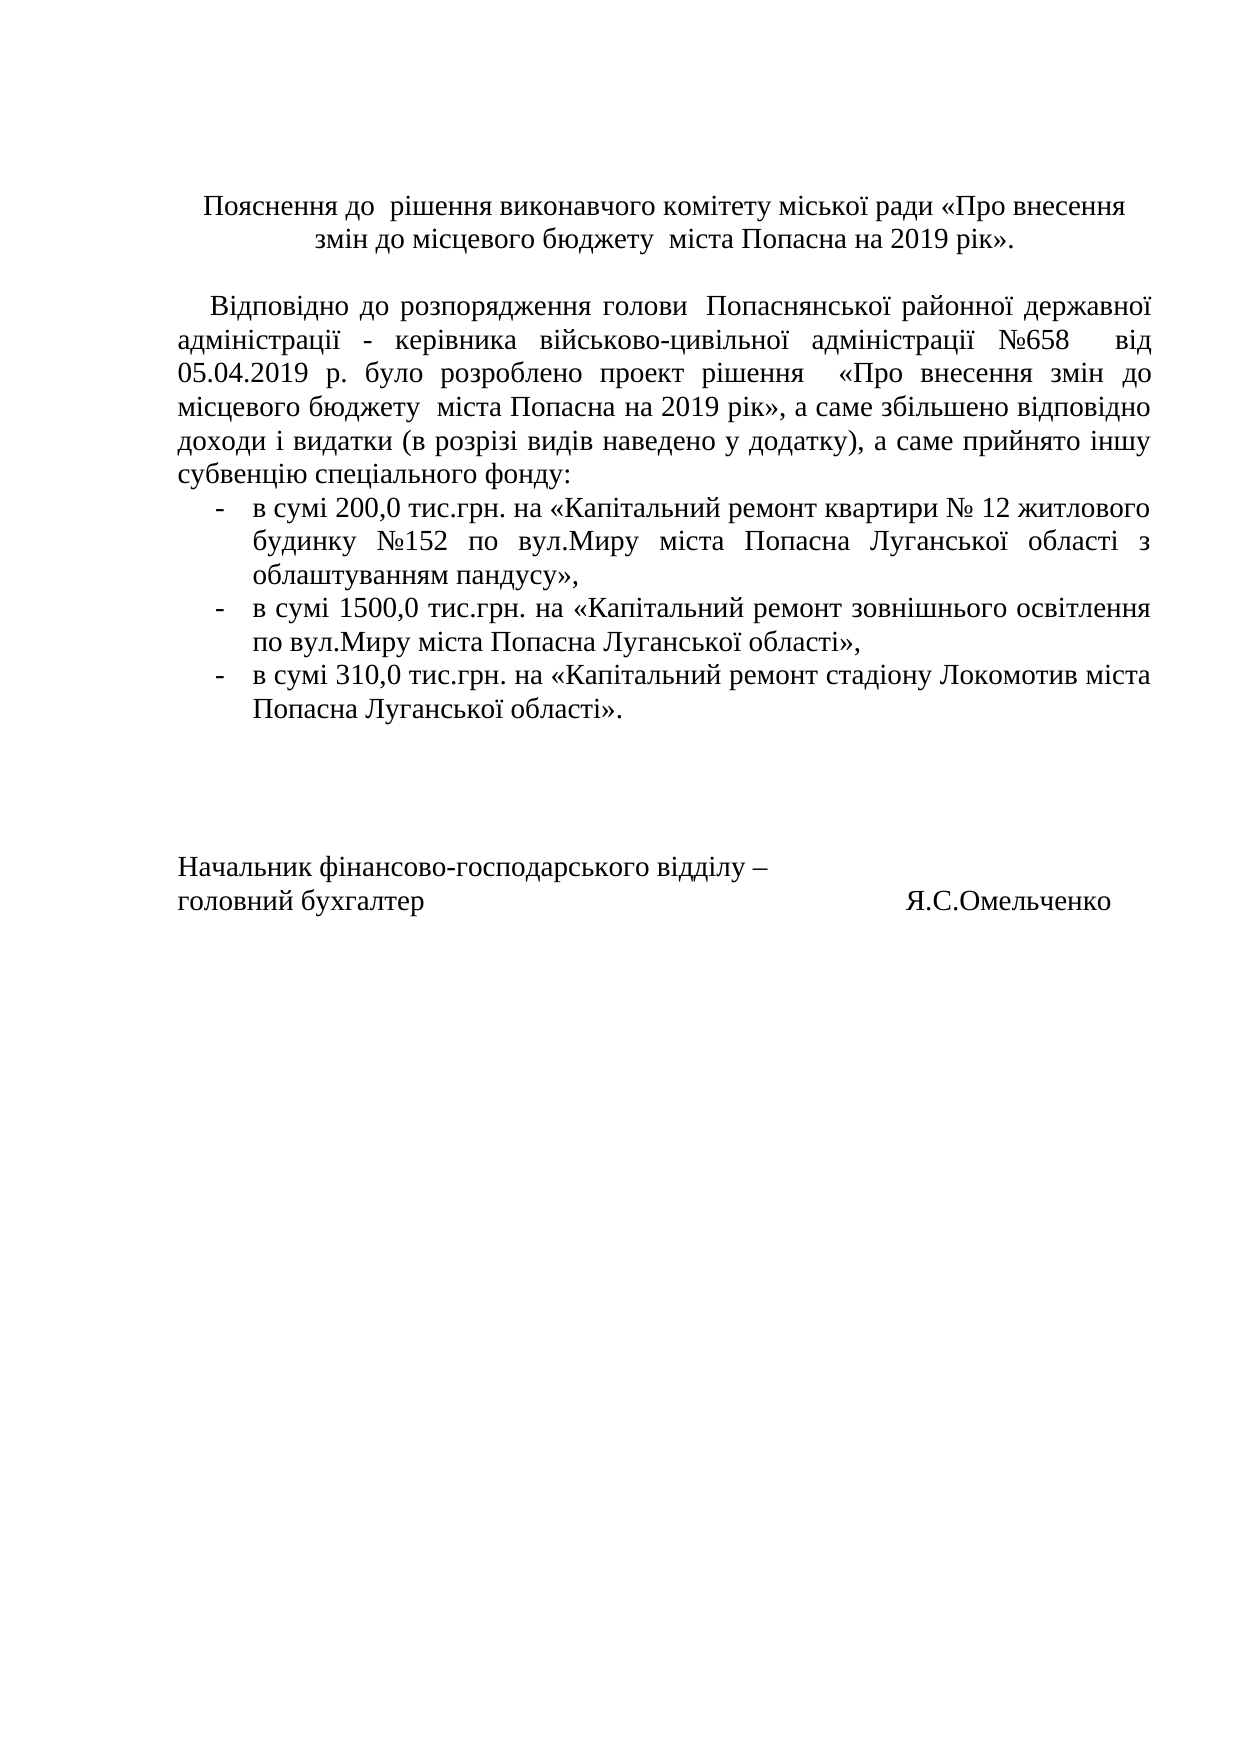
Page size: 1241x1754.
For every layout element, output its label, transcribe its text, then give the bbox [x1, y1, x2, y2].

list в сумі 1500,0 тис.грн. на «Капітальний ремонт зовнішнього освітлення по вул.Миру міста Попасна Луганської області», [215, 590, 1152, 657]
text Пояснення до рішення виконавчого комітету міської ради «Про внесення змін до місцевого бюджету міста Попасна на 2019 рік». [177, 188, 1152, 255]
list в сумі 310,0 тис.грн. на «Капітальний ремонт стадіону Локомотив міста Попасна Луганської області». [215, 657, 1152, 724]
text головний бухгалтер Я.С.Омельченко [177, 883, 1152, 916]
text Відповідно до розпорядження голови Попаснянської районної державної адміністрації - керівника військово-цивільної адміністрації №658 від 05.04.2019 р. було розроблено проект рішення «Про внесення змін до місцевого бюджету міста Попасна на 2019 рік», а саме збільшено відповідно доходи і видатки (в розрізі видів наведено у додатку), а саме прийнято іншу субвенцію спеціального фонду: [177, 288, 1152, 490]
text Начальник фінансово-господарського відділу – [177, 849, 1152, 883]
list в сумі 200,0 тис.грн. на «Капітальний ремонт квартири № 12 житлового будинку №152 по вул.Миру міста Попасна Луганської області з облаштуванням пандусу», [215, 490, 1152, 590]
